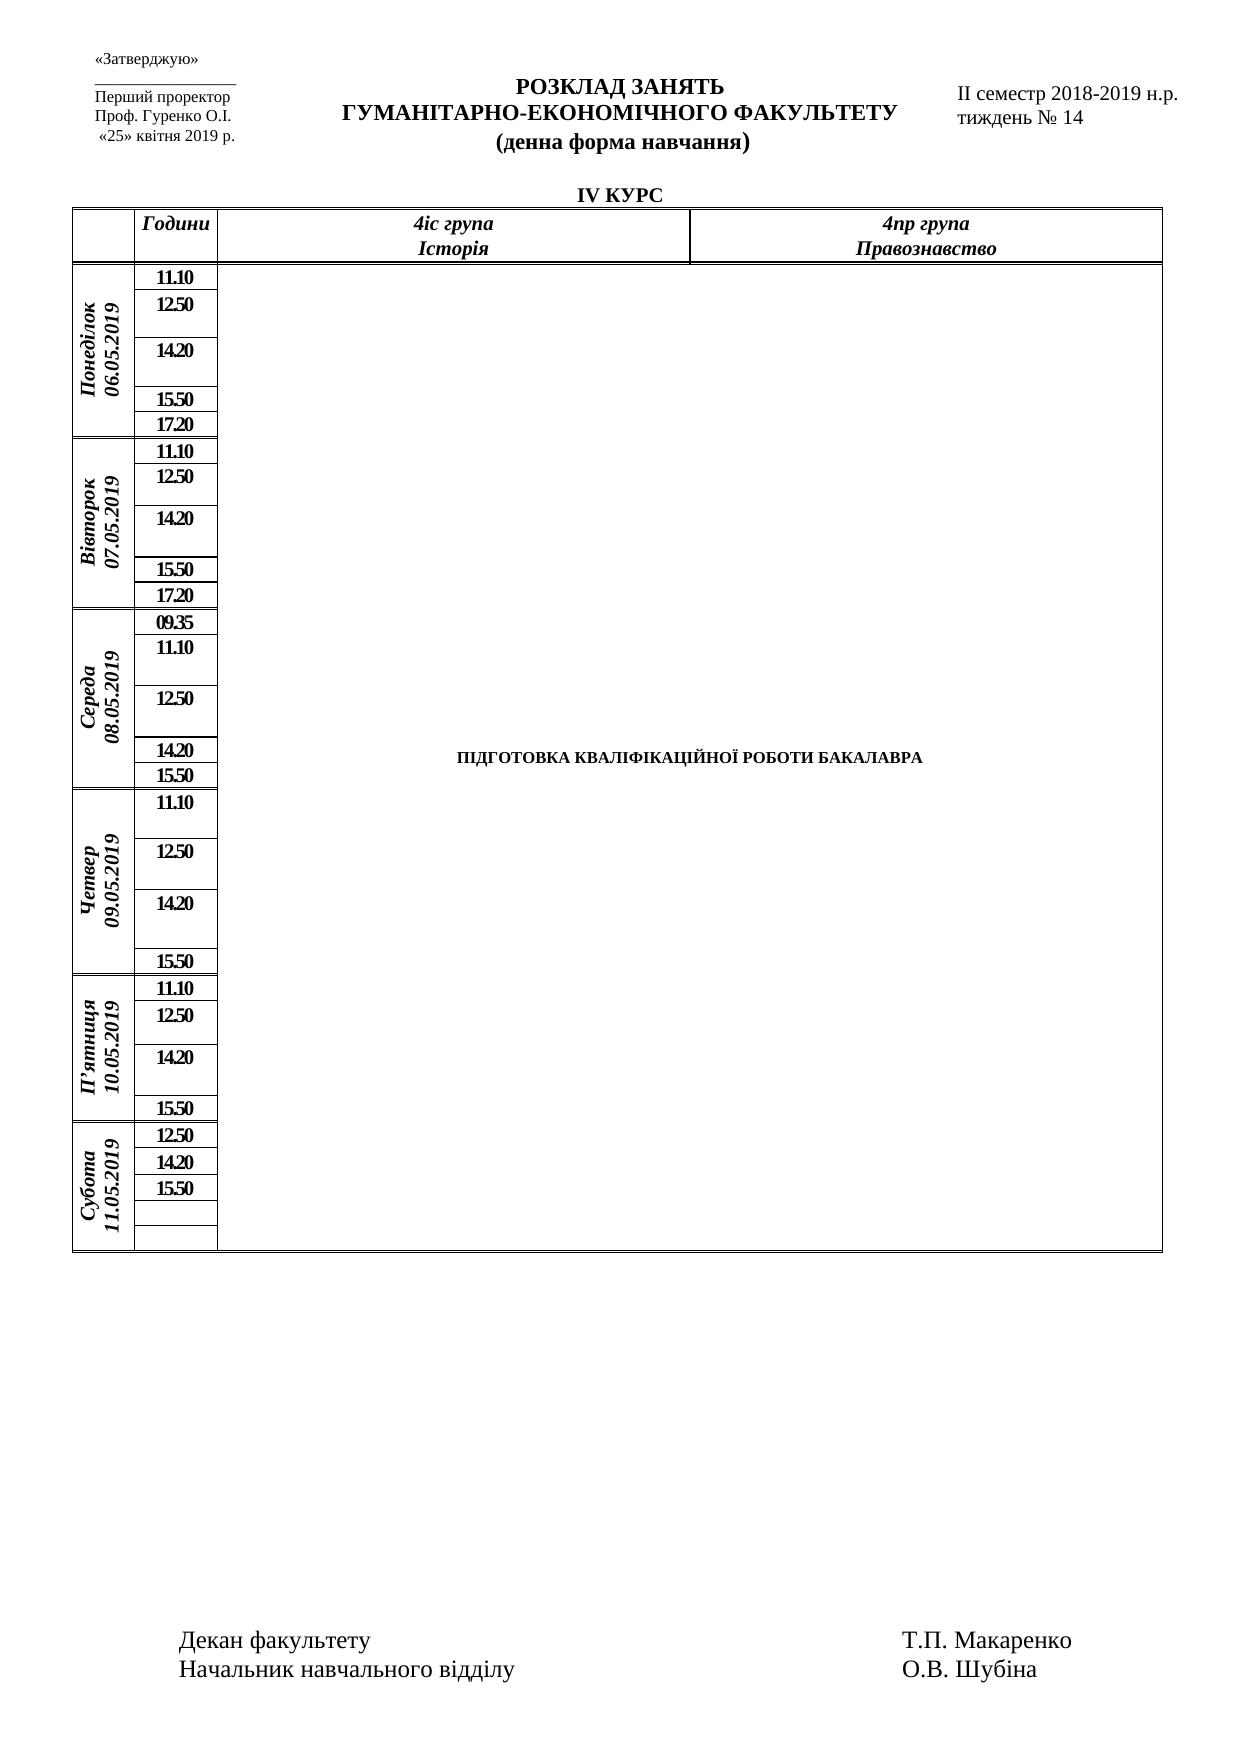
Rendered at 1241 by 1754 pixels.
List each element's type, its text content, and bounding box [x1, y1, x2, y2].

table_cell [135, 1201, 217, 1224]
table_cell 15.50 [135, 558, 217, 581]
table_cell 11.10 [135, 265, 217, 289]
table_cell 14.20 [135, 738, 217, 762]
table_cell 12.50 [135, 1001, 217, 1043]
table_cell 17.20 [135, 412, 217, 436]
table_cell 11.10 [135, 790, 217, 838]
table_cell 15.50 [135, 1096, 217, 1120]
text ІV КУРС [75, 183, 1165, 207]
table_cell 14.20 [135, 890, 217, 948]
table_cell 12.50 [135, 839, 217, 889]
table_cell 14.20 [135, 338, 217, 386]
table_cell 15.50 [135, 949, 217, 973]
table_cell 14.20 [135, 506, 217, 556]
table_cell Субота 11.05.2019 [73, 1123, 134, 1250]
table_cell 12.50 [135, 464, 217, 505]
table_cell 11.10 [135, 439, 217, 463]
table_header [73, 210, 134, 261]
table_cell Понеділок 06.05.2019 [73, 265, 134, 436]
table_cell Четвер 09.05.2019 [73, 790, 134, 973]
table_cell П’ятниця 10.05.2019 [73, 976, 134, 1120]
table_cell 15.50 [135, 1175, 217, 1199]
table_cell 17.20 [135, 583, 217, 607]
table_cell 12.50 [135, 686, 217, 736]
table_cell 15.50 [135, 387, 217, 411]
table_cell 12.50 [135, 1123, 217, 1147]
table_cell 11.10 [135, 635, 217, 685]
table_header 4пр група Правознавство [691, 210, 1162, 261]
table_cell 09.35 [135, 610, 217, 634]
table_cell 12.50 [135, 290, 217, 337]
table_header Години [135, 210, 217, 261]
table_cell Вівторок 07.05.2019 [73, 439, 134, 607]
table_cell ПІДГОТОВКА КВАЛІФІКАЦІЙНОЇ РОБОТИ БАКАЛАВРА [218, 265, 1162, 1250]
table_cell 15.50 [135, 763, 217, 787]
table_header 4іс група Історія [218, 210, 689, 261]
table_cell Середа 08.05.2019 [73, 610, 134, 787]
table_cell 14.20 [135, 1045, 217, 1095]
table_cell 11.10 [135, 976, 217, 1000]
table_cell [135, 1226, 217, 1250]
table_cell 14.20 [135, 1148, 217, 1174]
